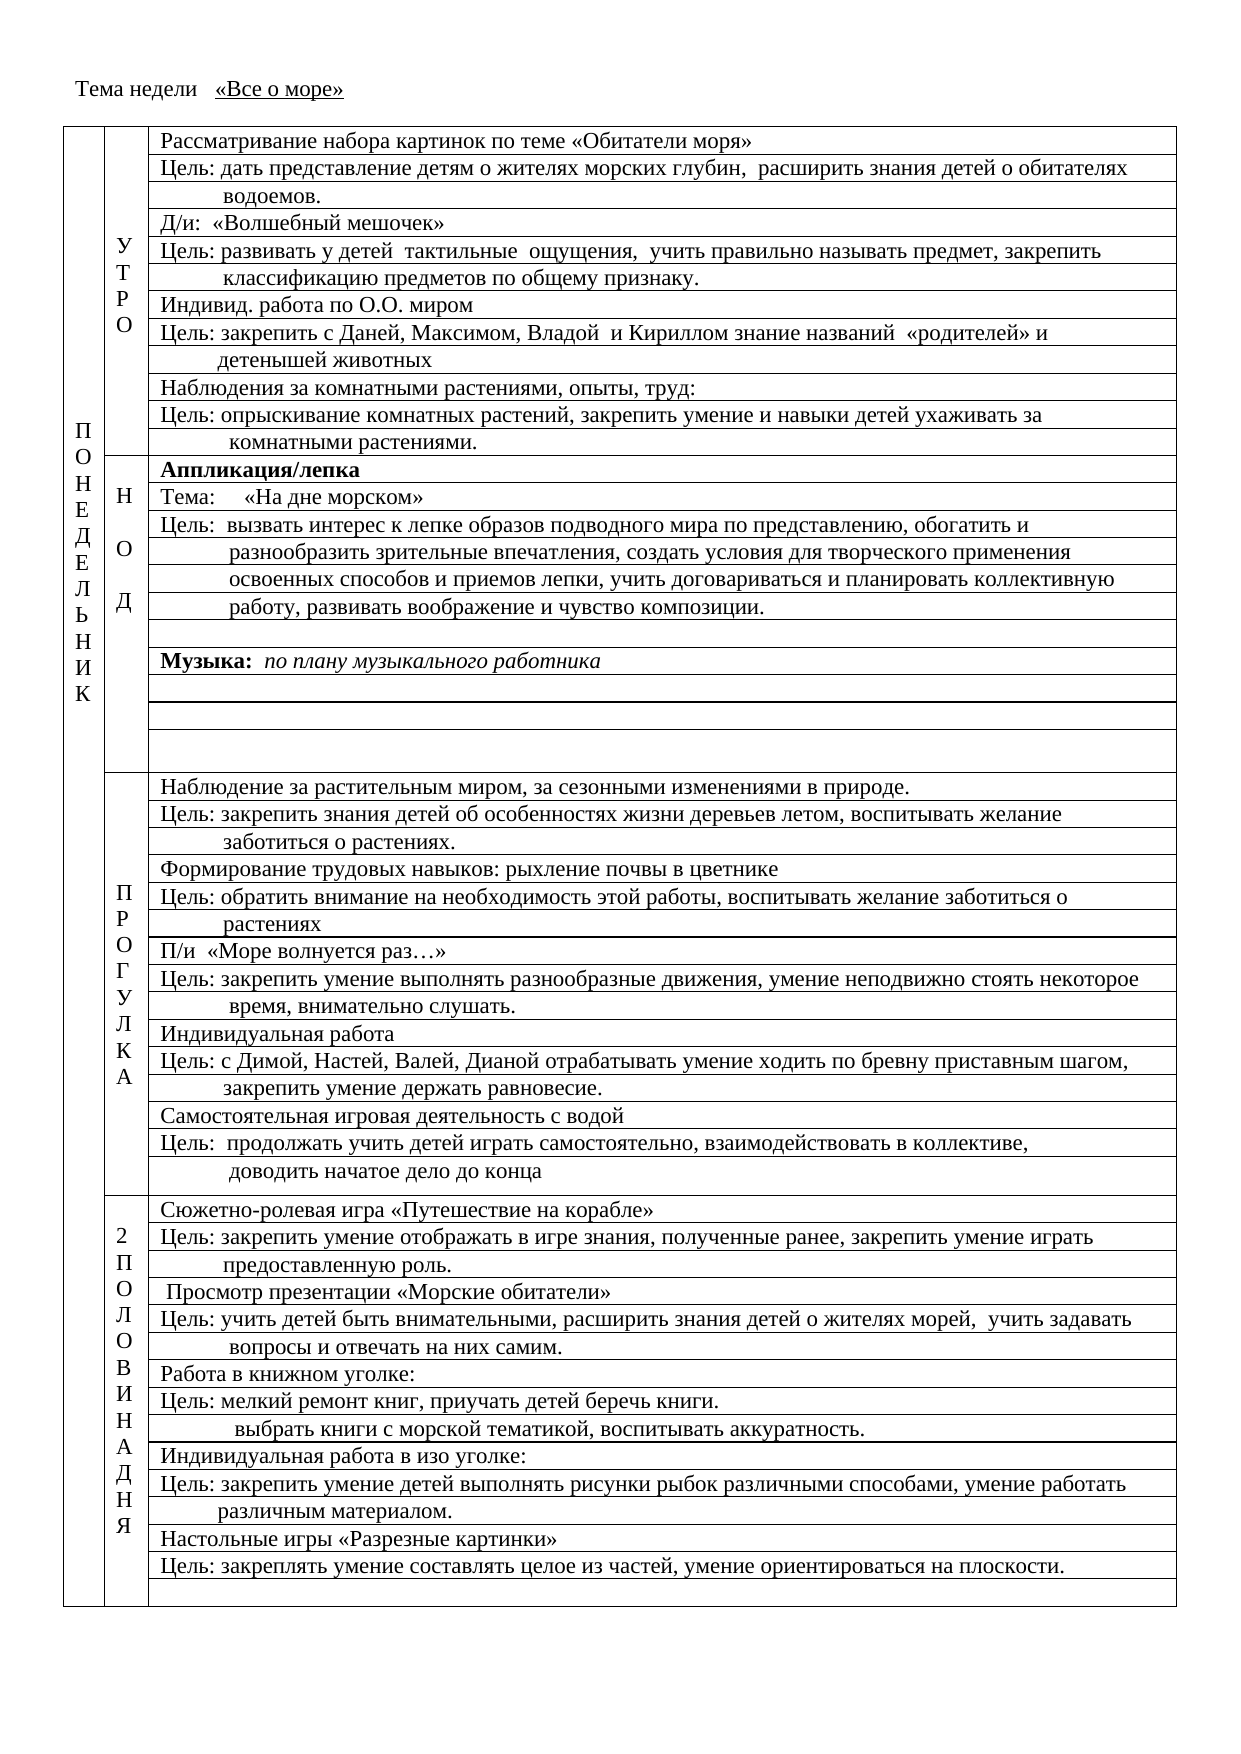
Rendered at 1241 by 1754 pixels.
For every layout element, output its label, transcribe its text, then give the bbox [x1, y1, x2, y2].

table_cell Цель: обратить внимание на необходимость этой работы, воспитывать желание заботиться о [149, 883, 1176, 909]
table_cell Цель: закрепить умение выполнять разнообразные движения, умение неподвижно стоять некоторое [149, 965, 1176, 991]
table_cell Индивидуальная работа в изо уголке: [149, 1443, 1176, 1469]
table_cell Настольные игры «Разрезные картинки» [149, 1525, 1176, 1551]
table_cell Цель: закреплять умение составлять целое из частей, умение ориентироваться на плоскости. [149, 1552, 1176, 1578]
table_cell классификацию предметов по общему признаку. [149, 264, 1176, 290]
table_cell Цель: закрепить знания детей об особенностях жизни деревьев летом, воспитывать желание [149, 801, 1176, 827]
table_cell Наблюдение за растительным миром, за сезонными изменениями в природе. [149, 773, 1176, 799]
table_cell Формирование трудовых навыков: рыхление почвы в цветнике [149, 855, 1176, 882]
table_cell Просмотр презентации «Морские обитатели» [149, 1278, 1176, 1304]
table_cell [149, 1579, 1176, 1606]
table_cell вопросы и отвечать на них самим. [149, 1333, 1176, 1359]
table_cell закрепить умение держать равновесие. [149, 1075, 1176, 1101]
table_cell выбрать книги с морской тематикой, воспитывать аккуратность. [149, 1415, 1176, 1441]
table_cell работу, развивать воображение и чувство композиции. [149, 593, 1176, 619]
table_cell Цель: с Димой, Настей, Валей, Дианой отрабатывать умение ходить по бревну приставным шагом, [149, 1047, 1176, 1073]
text Тема недели «Все о море» [75, 75, 1165, 101]
table_cell Сюжетно-ролевая игра «Путешествие на корабле» [149, 1196, 1176, 1222]
table_cell [149, 730, 1176, 772]
table_cell Д/и: «Волшебный мешочек» [149, 209, 1176, 236]
table_cell П Р О Г У Л К А [105, 773, 148, 1195]
table_cell Цель: закрепить умение детей выполнять рисунки рыбок различными способами, умение работать [149, 1470, 1176, 1496]
table_cell [149, 620, 1176, 647]
table_cell Индивидуальная работа [149, 1020, 1176, 1046]
table_cell Цель: закрепить с Даней, Максимом, Владой и Кириллом знание названий «родителей» и [149, 319, 1176, 345]
table_cell Н О Д [105, 456, 148, 772]
table_cell Цель: развивать у детей тактильные ощущения, учить правильно называть предмет, закрепить [149, 237, 1176, 263]
table_cell [149, 675, 1176, 701]
table_cell Цель: продолжать учить детей играть самостоятельно, взаимодействовать в коллективе, [149, 1129, 1176, 1156]
table_cell растениях [149, 910, 1176, 936]
table_cell освоенных способов и приемов лепки, учить договариваться и планировать коллективную [149, 565, 1176, 592]
table_cell предоставленную роль. [149, 1251, 1176, 1277]
table_cell Музыка: по плану музыкального работника [149, 648, 1176, 674]
table_cell доводить начатое дело до конца [149, 1157, 1176, 1195]
table_cell водоемов. [149, 182, 1176, 208]
table_cell Аппликация/лепка [149, 456, 1176, 482]
table_cell П/и «Море волнуется раз…» [149, 938, 1176, 964]
table_cell 2 П О Л О В И Н А Д Н Я [105, 1196, 148, 1606]
table_cell Цель: учить детей быть внимательными, расширить знания детей о жителях морей, учить задавать [149, 1305, 1176, 1332]
table_cell различным материалом. [149, 1497, 1176, 1523]
table_cell Самостоятельная игровая деятельность с водой [149, 1102, 1176, 1128]
table_header У Т Р О [105, 127, 148, 455]
table_cell комнатными растениями. [149, 429, 1176, 455]
table_cell Цель: мелкий ремонт книг, приучать детей беречь книги. [149, 1388, 1176, 1414]
table_cell Работа в книжном уголке: [149, 1360, 1176, 1387]
table_cell Индивид. работа по О.О. миром [149, 291, 1176, 318]
table_cell разнообразить зрительные впечатления, создать условия для творческого применения [149, 538, 1176, 564]
table_cell время, внимательно слушать. [149, 992, 1176, 1019]
table_cell [149, 703, 1176, 729]
table_cell Цель: дать представление детям о жителях морских глубин, расширить знания детей о обитателях [149, 155, 1176, 181]
table_cell Наблюдения за комнатными растениями, опыты, труд: [149, 374, 1176, 400]
table_cell детенышей животных [149, 346, 1176, 373]
table_cell Тема: «На дне морском» [149, 483, 1176, 509]
table_cell Цель: опрыскивание комнатных растений, закрепить умение и навыки детей ухаживать за [149, 401, 1176, 427]
table_cell Цель: закрепить умение отображать в игре знания, полученные ранее, закрепить умение играть [149, 1223, 1176, 1249]
table_cell заботиться о растениях. [149, 828, 1176, 854]
table_cell Цель: вызвать интерес к лепке образов подводного мира по представлению, обогатить и [149, 511, 1176, 537]
table_header П О Н Е Д Е Л Ь Н И К [64, 127, 104, 1606]
table_header Рассматривание набора картинок по теме «Обитатели моря» [149, 127, 1176, 153]
